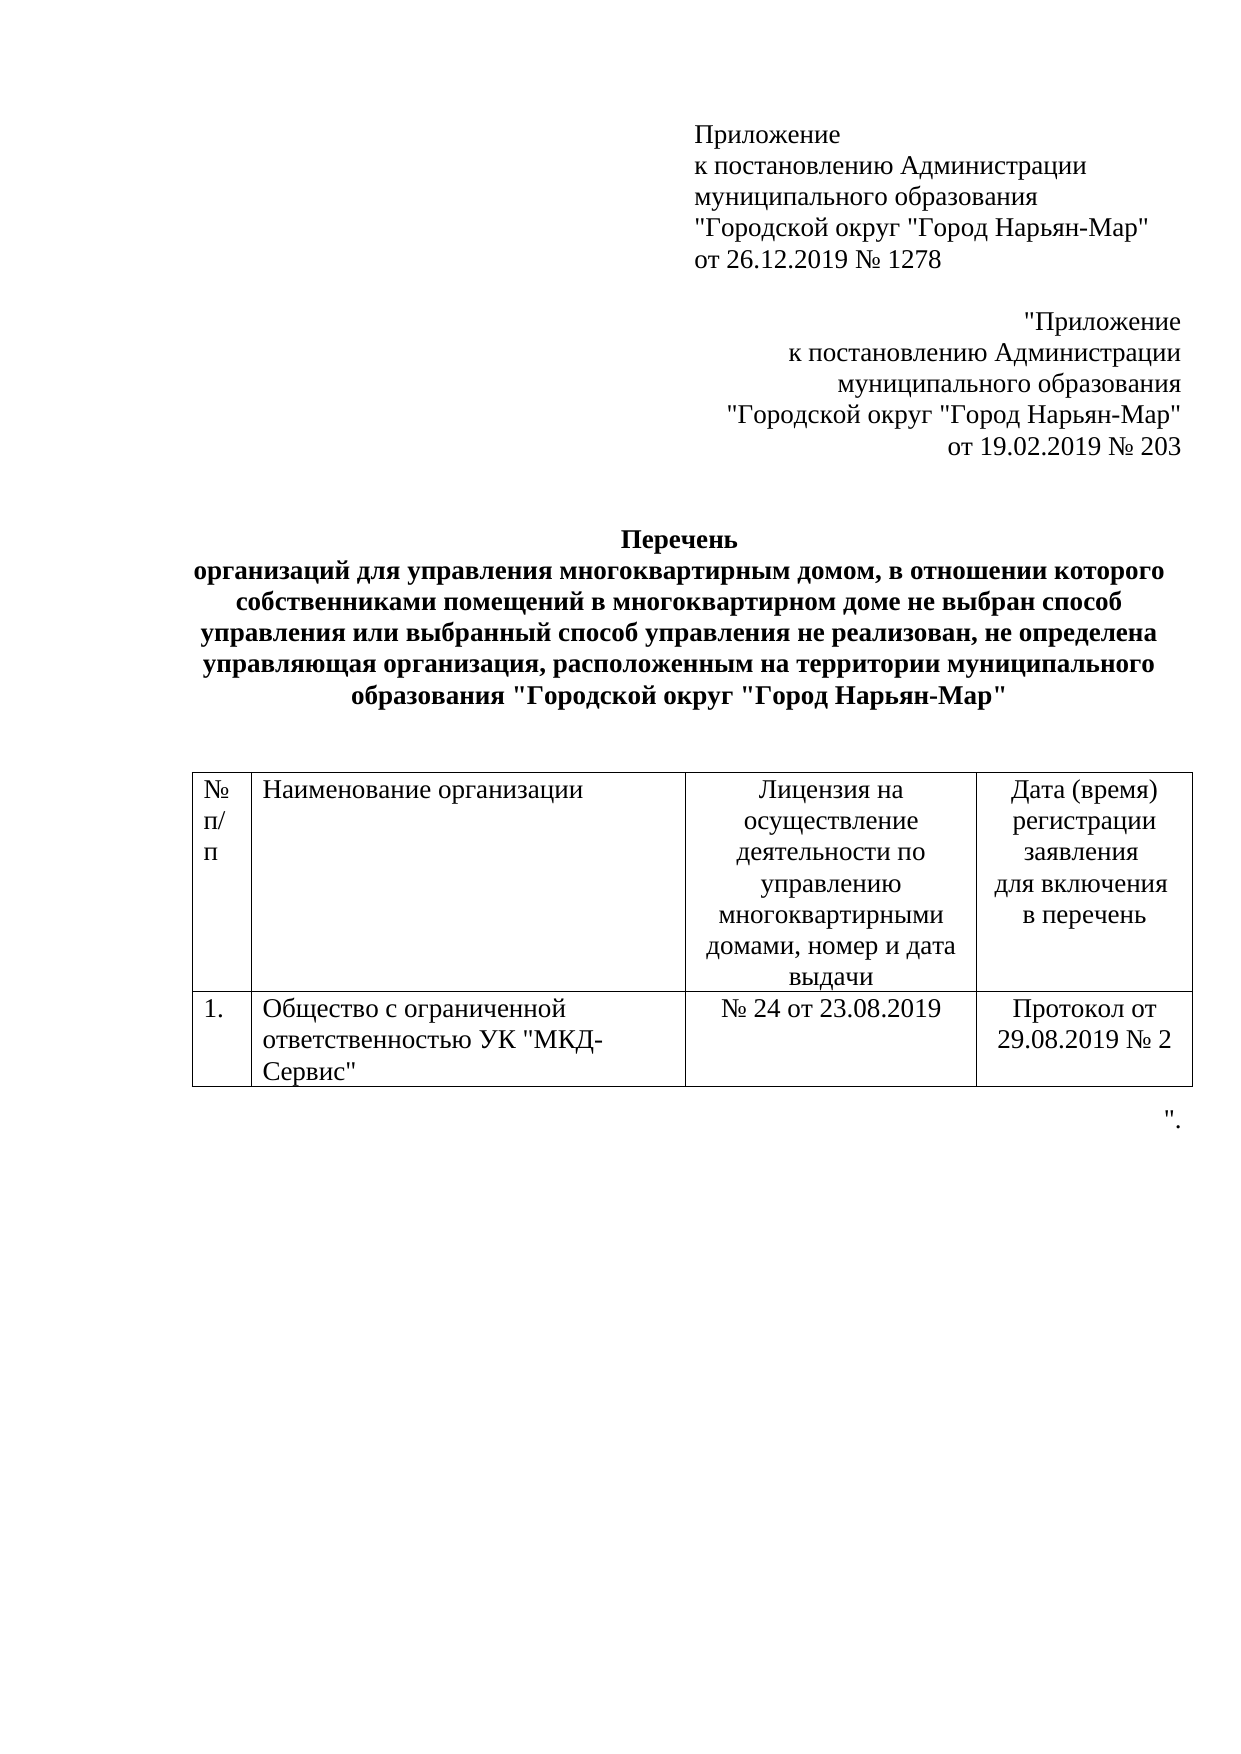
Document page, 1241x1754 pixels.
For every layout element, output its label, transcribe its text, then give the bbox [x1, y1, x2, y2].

text Перечень [177, 523, 1181, 554]
table_header Дата (время) регистрации заявления для включения в перечень [977, 773, 1192, 991]
table_cell Общество с ограниченной ответственностью УК "МКД-Сервис" [252, 992, 685, 1086]
text от 19.02.2019 № 203 [694, 429, 1181, 461]
text муниципального образования [694, 180, 1181, 212]
text "Приложение [694, 305, 1181, 336]
table_header № п/п [193, 773, 251, 991]
table_header Лицензия на осуществление деятельности по управлению многоквартирными домами, номер и дата выдачи [686, 773, 976, 991]
text "Городской округ "Город Нарьян-Мар" [694, 398, 1181, 429]
text от 26.12.2019 № 1278 [694, 243, 1181, 274]
text ". [177, 1103, 1181, 1135]
text "Городской округ "Город Нарьян-Мар" [694, 212, 1181, 243]
text к постановлению Администрации [694, 149, 1181, 180]
table_header Наименование организации [252, 773, 685, 991]
text Приложение [694, 118, 1181, 149]
text муниципального образования [694, 367, 1181, 398]
table_cell Протокол от 29.08.2019 № 2 [977, 992, 1192, 1086]
table_cell № 24 от 23.08.2019 [686, 992, 976, 1086]
text к постановлению Администрации [694, 336, 1181, 367]
table_cell 1. [193, 992, 251, 1086]
text организаций для управления многоквартирным домом, в отношении которого собственниками помещений в многоквартирном доме не выбран способ управления или выбранный способ управления не реализован, не определена управляющая организация, расположенным на территории муниципального образования "Городской округ "Город Нарьян-Мар" [177, 554, 1181, 710]
